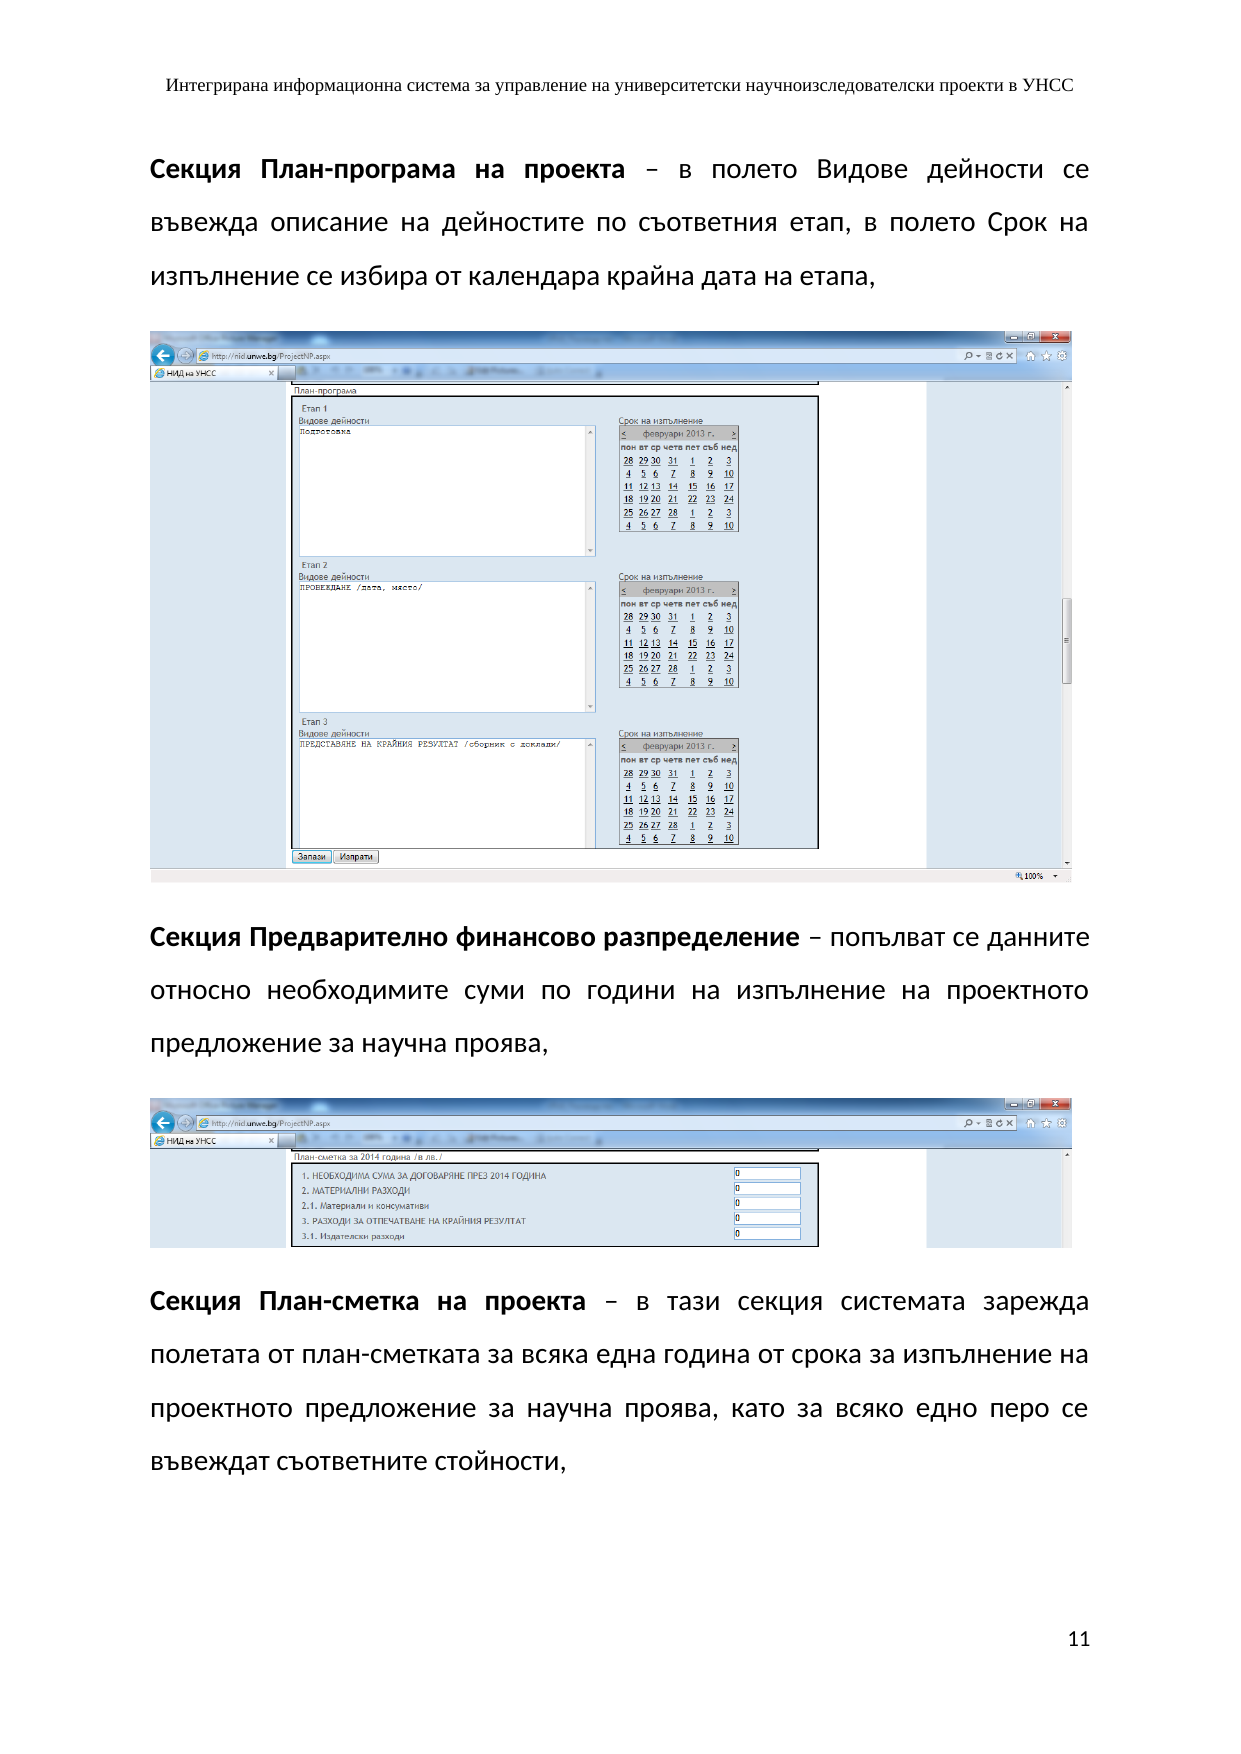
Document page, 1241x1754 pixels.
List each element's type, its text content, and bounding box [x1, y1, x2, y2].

text Секция Предварително финансово разпределение – попълват се данните относно необходимите суми по години на изпълнение на проектното предложение за научна проява, [150, 918, 1090, 1060]
picture [150, 1098, 1072, 1248]
text Секция План-сметка на проекта – в тази секция системата зарежда полетата от план-сметката за всяка една година от срока за изпълнение на проектното предложение за научна проява, като за всяко едно перо се въвеждат съответните стойности, [150, 1282, 1090, 1478]
text Секция План-програма на проекта – в полето Видове дейности се въвежда описание на дейностите по съответния етап, в полето Срок на изпълнение се избира от календара крайна дата на етапа, [150, 150, 1090, 292]
picture [150, 331, 1072, 883]
